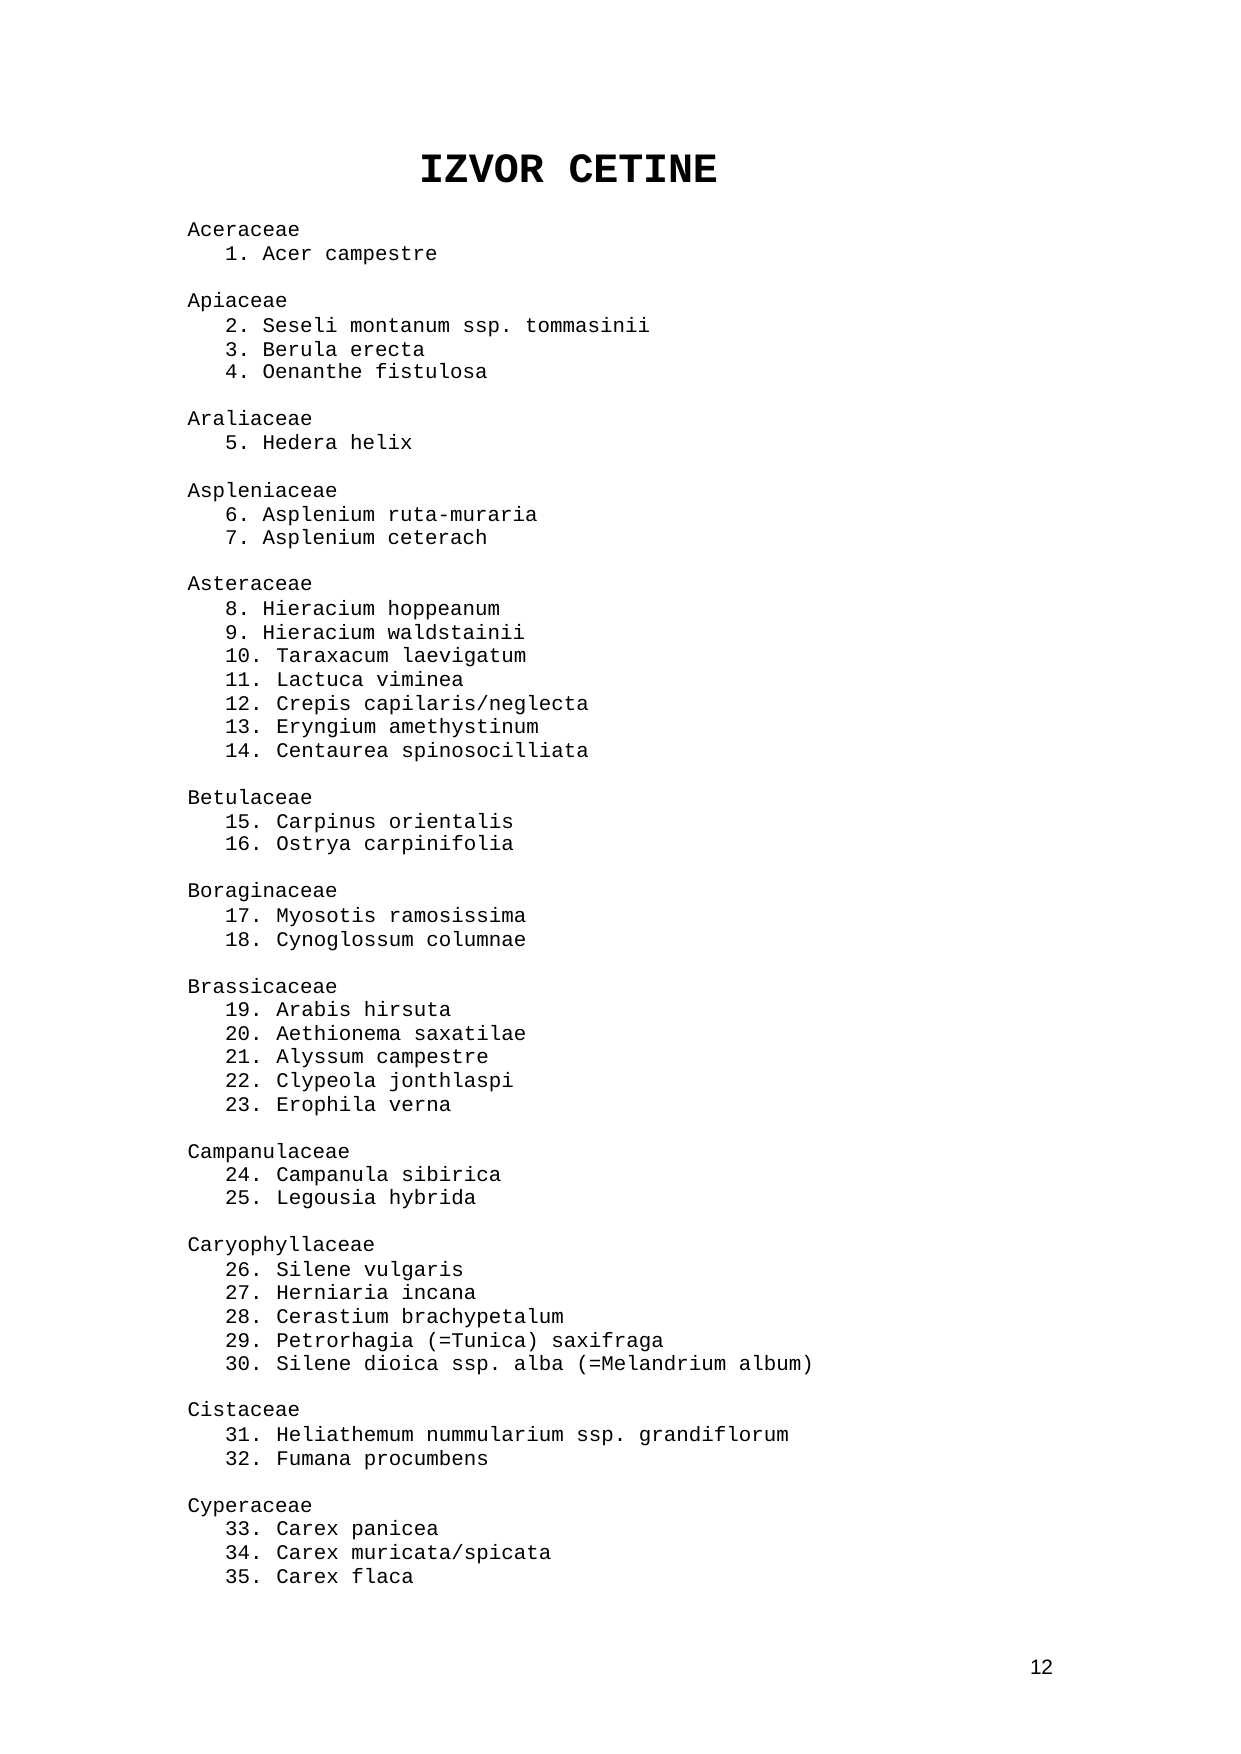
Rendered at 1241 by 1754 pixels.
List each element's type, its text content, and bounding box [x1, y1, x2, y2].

text Araliaceae [187, 408, 1065, 432]
text Apiaceae [187, 290, 1065, 314]
list Eryngium amethystinum [225, 715, 1065, 738]
list Lactuca viminea [225, 668, 1065, 691]
list Carex panicea [225, 1517, 1065, 1541]
list Erophila verna [225, 1092, 1065, 1116]
list Ostrya carpinifolia [225, 833, 1065, 857]
list Crepis capilaris/neglecta [225, 691, 1065, 715]
list Silene vulgaris [225, 1257, 1065, 1281]
text Cistaceae [187, 1399, 1065, 1423]
list Heliathemum nummularium ssp. grandiflorum [225, 1423, 1065, 1446]
text Asteraceae [187, 573, 1065, 597]
list Arabis hirsuta [225, 998, 1065, 1022]
text Aceraceae [187, 219, 1065, 243]
text Cyperaceae [187, 1493, 1065, 1517]
list Centaurea spinosocilliata [225, 738, 1065, 762]
list Alyssum campestre [225, 1045, 1065, 1069]
list Myosotis ramosissima [225, 904, 1065, 927]
list Seseli montanum ssp. tommasinii [225, 314, 1065, 337]
list Berula erecta [225, 337, 1065, 361]
list Carpinus orientalis [225, 809, 1065, 833]
list Clypeola jonthlaspi [225, 1069, 1065, 1092]
text Campanulaceae [187, 1139, 1065, 1163]
text Betulaceae [187, 786, 1065, 809]
list Oenanthe fistulosa [225, 361, 1065, 384]
list Herniaria incana [225, 1281, 1065, 1304]
list Taraxacum laevigatum [225, 644, 1065, 668]
list Hieracium waldstainii [225, 621, 1065, 644]
list Acer campestre [225, 243, 1065, 267]
list Asplenium ruta-muraria [225, 502, 1065, 526]
text Aspleniaceae [187, 479, 1065, 502]
subtitle IZVOR CETINE [419, 148, 1065, 195]
text Caryophyllaceae [187, 1234, 1065, 1257]
list Campanula sibirica [225, 1163, 1065, 1187]
list Petrorhagia (=Tunica) saxifraga [225, 1328, 1065, 1352]
list Legousia hybrida [225, 1187, 1065, 1210]
list Carex muricata/spicata [225, 1541, 1065, 1564]
list Hedera helix [225, 432, 1065, 455]
list Asplenium ceterach [225, 526, 1065, 549]
list Fumana procumbens [225, 1446, 1065, 1470]
list Silene dioica ssp. alba (=Melandrium album) [225, 1352, 1065, 1375]
list Cynoglossum columnae [225, 927, 1065, 951]
text Boraginaceae [187, 880, 1065, 903]
list Hieracium hoppeanum [225, 597, 1065, 621]
text Brassicaceae [187, 974, 1065, 998]
list Aethionema saxatilae [225, 1022, 1065, 1045]
list Carex flaca [225, 1564, 1065, 1588]
list Cerastium brachypetalum [225, 1305, 1065, 1328]
